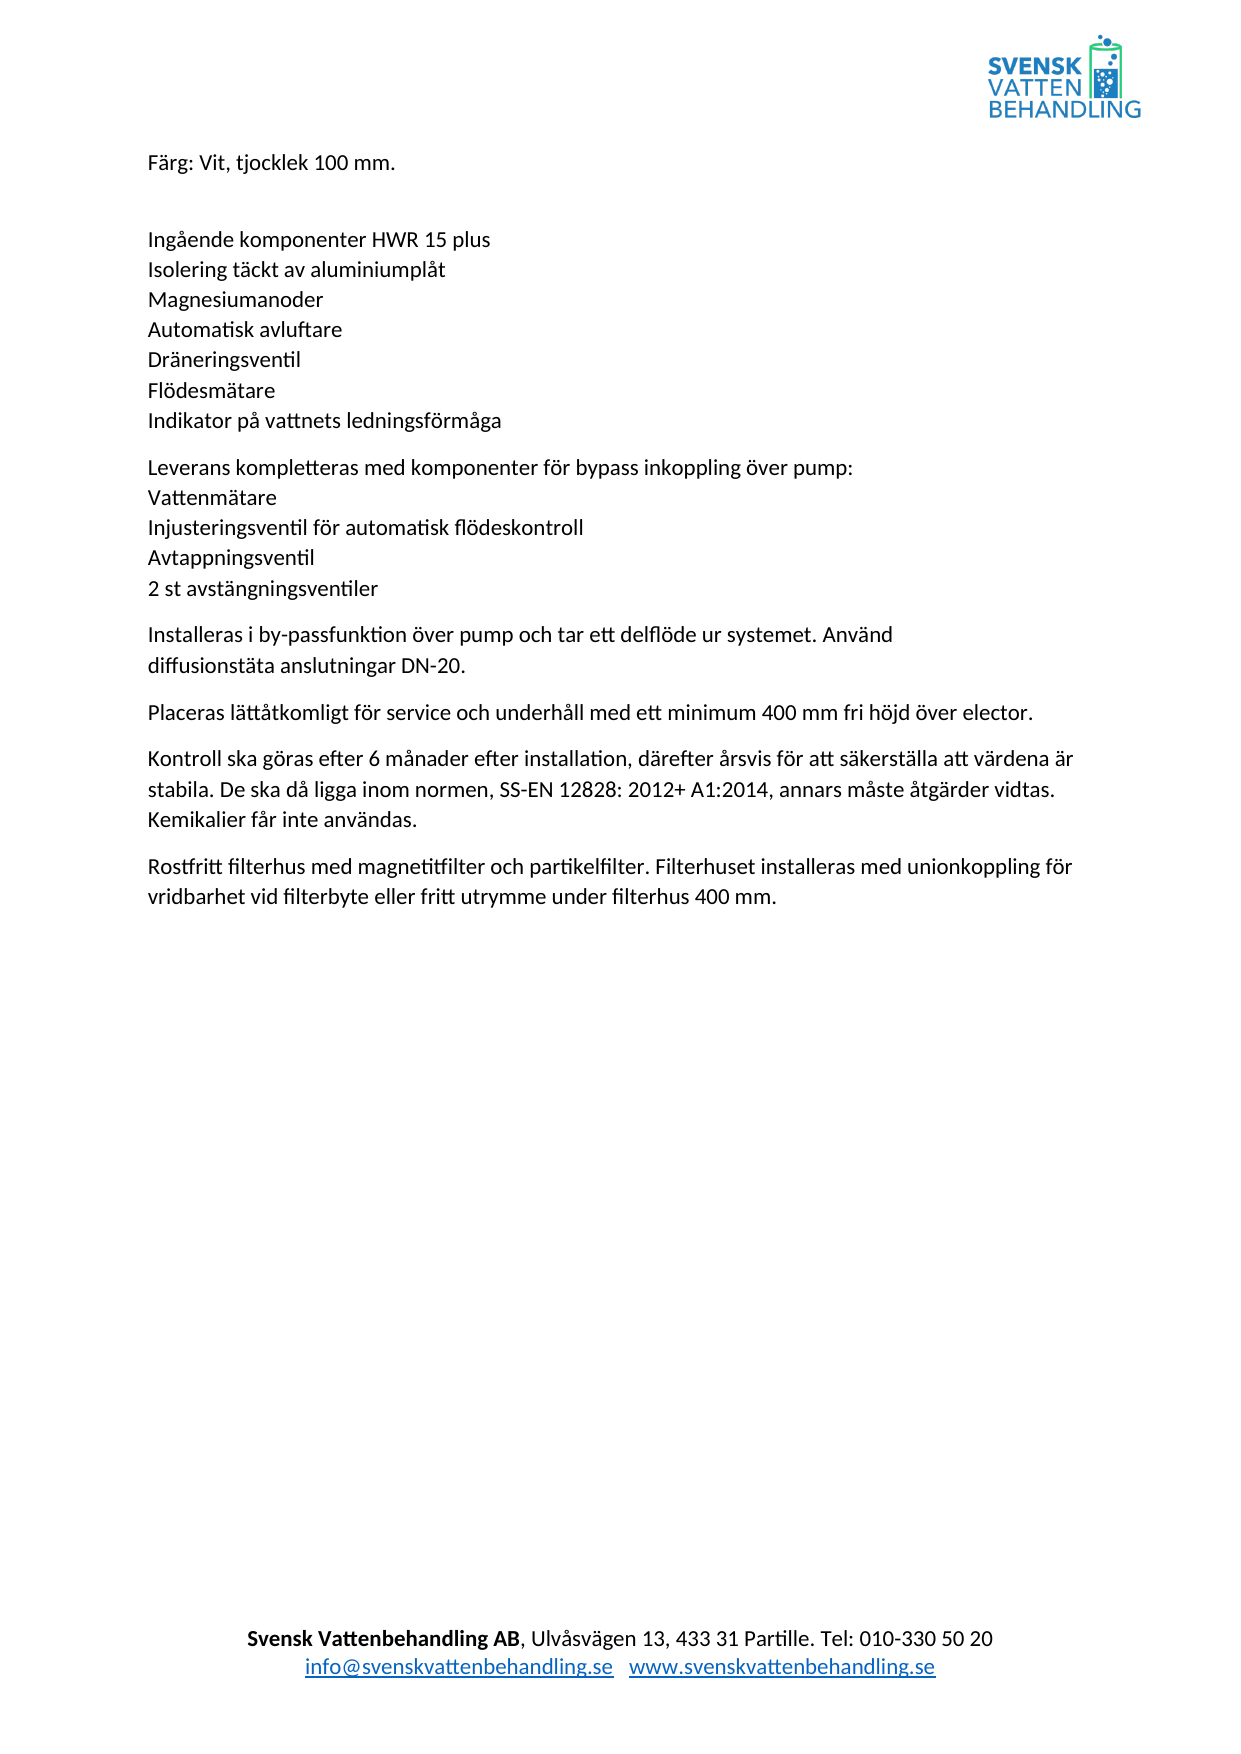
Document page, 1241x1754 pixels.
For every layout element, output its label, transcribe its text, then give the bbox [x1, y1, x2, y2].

text Rostfritt filterhus med magnetitfilter och partikelfilter. Filterhuset installeras med unionkoppling för vridbarhet vid filterbyte eller fritt utrymme under filterhus 400 mm. [148, 852, 1093, 910]
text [148, 148, 1093, 206]
text Placeras lättåtkomligt för service och underhåll med ett minimum 400 mm fri höjd över elector. [148, 698, 1093, 726]
picture [986, 29, 1142, 120]
text Kontroll ska göras efter 6 månader efter installation, därefter årsvis för att säkerställa att värdena är stabila. De ska då ligga inom normen, SS-EN 12828: 2012+ A1:2014, annars måste åtgärder vidtas. Kemikalier får inte användas. [148, 744, 1093, 833]
text Installeras i by-passfunktion över pump och tar ett delflöde ur systemet. Använd diffusionstäta anslutningar DN-20. [148, 621, 1093, 679]
text Ingående komponenter HWR 15 plus Isolering täckt av aluminiumplåt Magnesiumanoder Automatisk avluftare Dräneringsventil Flödesmätare Indikator på vattnets ledningsförmåga [148, 225, 1093, 434]
text Leverans kompletteras med komponenter för bypass inkoppling över pump: Vattenmätare Injusteringsventil för automatisk flödeskontroll Avtappningsventil 2 st avstängningsventiler [148, 453, 1093, 602]
